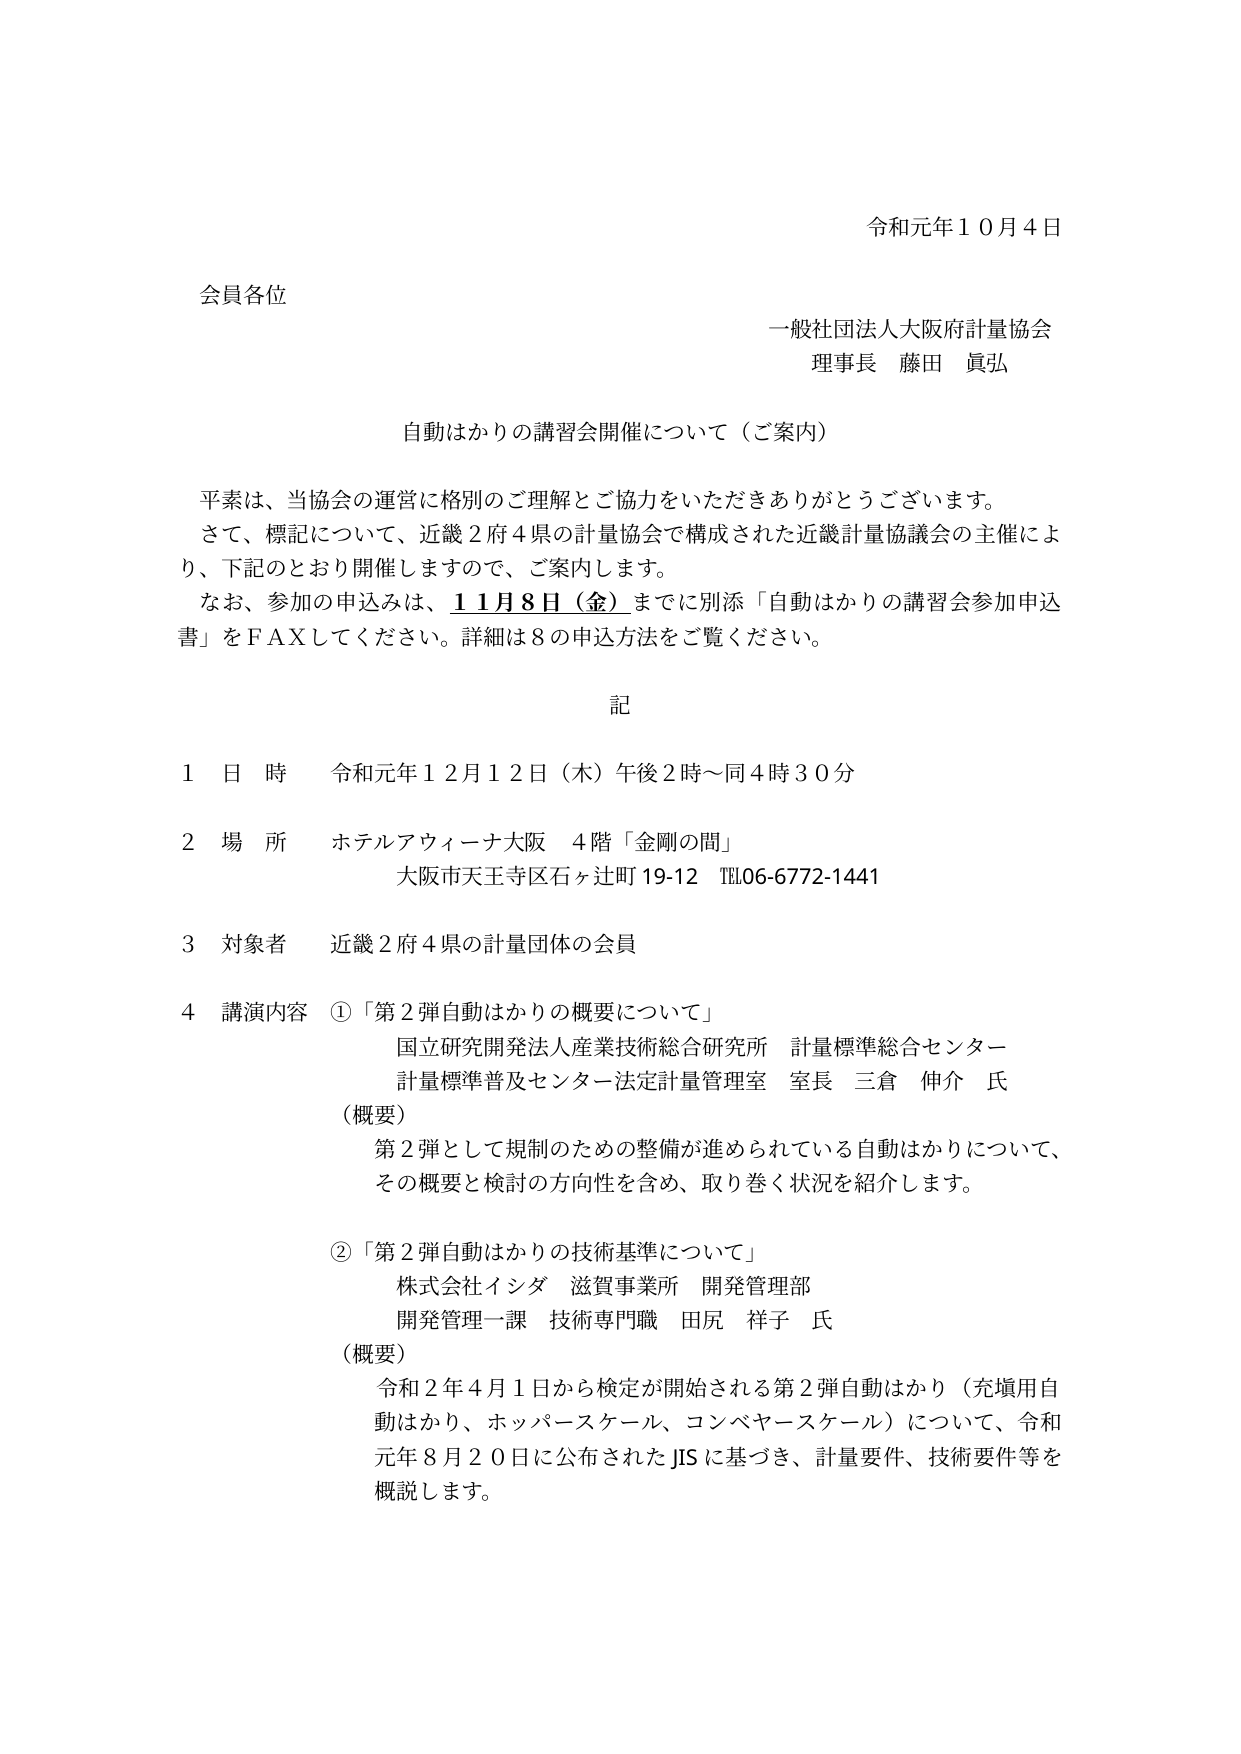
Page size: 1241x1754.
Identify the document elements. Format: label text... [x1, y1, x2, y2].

text 国立研究開発法人産業技術総合研究所 計量標準総合センター [177, 1028, 1063, 1063]
text ４ 講演内容 ①「第２弾自動はかりの概要について」 [177, 994, 1063, 1028]
text 開発管理一課 技術専門職 田尻 祥子 氏 [177, 1302, 1063, 1336]
text 自動はかりの講習会開催について（ご案内） [177, 413, 1063, 448]
text 一般社団法人大阪府計量協会 [177, 311, 1063, 345]
text 会員各位 [177, 277, 1063, 311]
text ３ 対象者 近畿２府４県の計量団体の会員 [177, 926, 1063, 960]
text さて、標記について、近畿２府４県の計量協会で構成された近畿計量協議会の主催により、下記のとおり開催しますので、ご案内します。 [177, 516, 1063, 584]
text 令和元年１０月４日 [177, 208, 1063, 243]
text ２ 場 所 ホテルアウィーナ大阪 ４階「金剛の間」 [177, 823, 1063, 858]
text 平素は、当協会の運営に格別のご理解とご協力をいただきありがとうございます。 [177, 482, 1063, 516]
text 株式会社イシダ 滋賀事業所 開発管理部 [177, 1268, 1063, 1302]
text 理事長 藤田 眞弘 [177, 345, 1063, 379]
text なお、参加の申込みは、１１月８日（金）までに別添「自動はかりの講習会参加申込書」をＦＡＸしてください。詳細は８の申込方法をご覧ください。 [177, 584, 1063, 653]
text （概要） [177, 1336, 1063, 1370]
text その概要と検討の方向性を含め、取り巻く状況を紹介します。 [374, 1165, 1063, 1199]
text 大阪市天王寺区石ヶ辻町19-12 ℡06-6772-1441 [177, 858, 1063, 892]
text 計量標準普及センター法定計量管理室 室長 三倉 伸介 氏 [177, 1063, 1063, 1097]
text ②「第２弾自動はかりの技術基準について」 [177, 1233, 1063, 1268]
text 第２弾として規制のための整備が進められている自動はかりについて、 [177, 1131, 1092, 1165]
text （概要） [177, 1097, 1063, 1131]
subtitle 記 [177, 687, 1063, 721]
text 令和２年４月１日から検定が開始される第２弾自動はかり（充塡用自動はかり、ホッパースケール、コンベヤースケール）について、令和元年８月２０日に公布されたJISに基づき、計量要件、技術要件等を概説します。 [177, 1370, 1063, 1507]
text １ 日 時 令和元年１２月１２日（木）午後２時～同４時３０分 [177, 755, 1063, 789]
